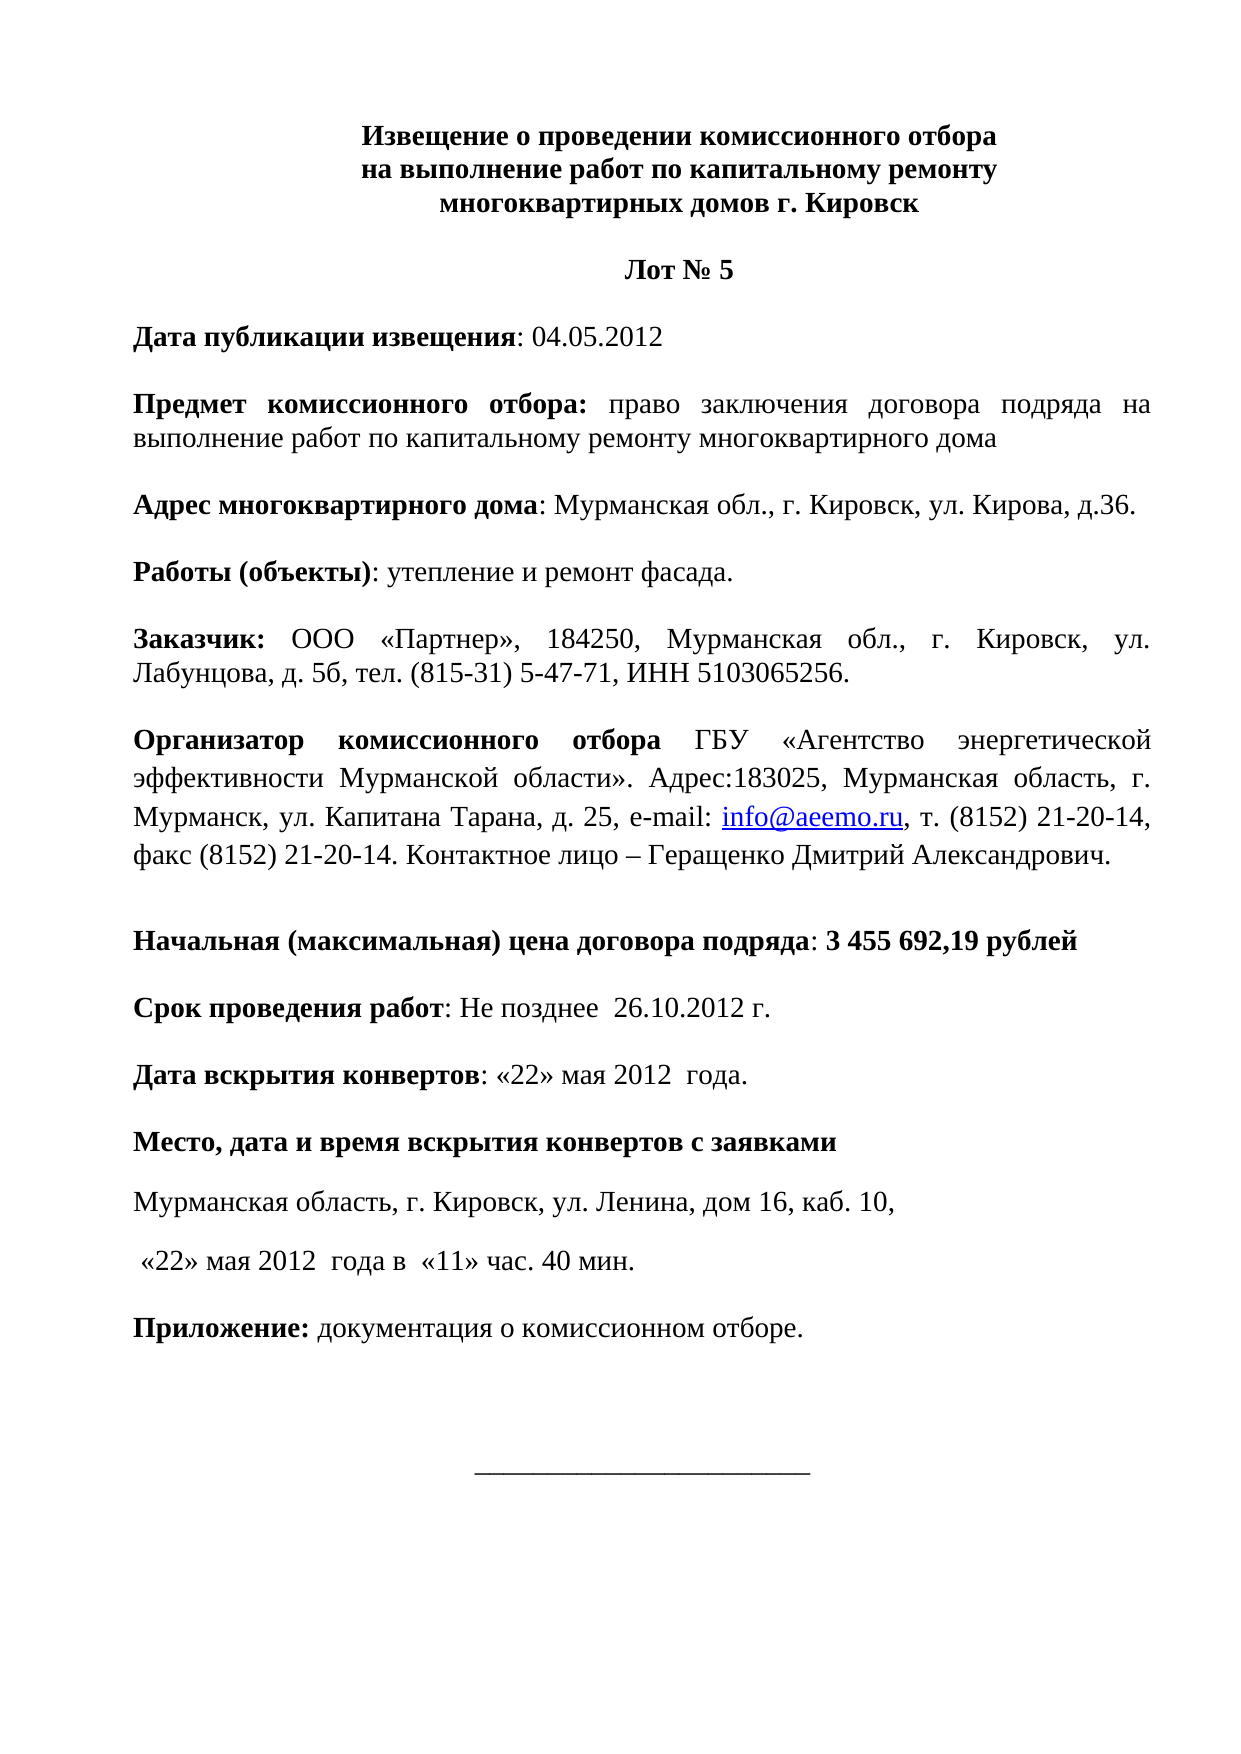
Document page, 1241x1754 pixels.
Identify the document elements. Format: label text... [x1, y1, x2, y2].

text «22» мая 2012 года в «11» час. 40 мин. [133, 1243, 1152, 1277]
text Мурманская область, г. Кировск, ул. Ленина, дом 16, каб. 10, [133, 1184, 1152, 1217]
text многоквартирных домов г. Кировск [133, 185, 1152, 219]
text Работы (объекты): утепление и ремонт фасада. [133, 554, 1152, 588]
text Начальная (максимальная) цена договора подряда: 3 455 692,19 рублей [133, 923, 1152, 957]
text Адрес многоквартирного дома: Мурманская обл., г. Кировск, ул. Кирова, д.36. [133, 487, 1152, 521]
text Место, дата и время вскрытия конвертов с заявками [133, 1124, 1152, 1158]
text Лот № 5 [133, 252, 1152, 286]
text Извещение о проведении комиссионного отбора [133, 118, 1152, 152]
text Заказчик: ООО «Партнер», 184250, Мурманская обл., г. Кировск, ул. Лабунцова, д. 5б, тел. (815-31) 5-47-71, ИНН 5103065256. [133, 621, 1152, 688]
text _______________________ [133, 1444, 1152, 1478]
text на выполнение работ по капитальному ремонту [133, 152, 1152, 185]
text Дата публикации извещения: 04.05.2012 [133, 319, 1152, 353]
list Дата вскрытия конвертов: «22» мая 2012 года. [133, 1057, 1152, 1091]
text Приложение: документация о комиссионном отборе. [133, 1310, 1152, 1344]
text Срок проведения работ: Не позднее 26.10.2012 г. [133, 990, 1152, 1024]
text Предмет комиссионного отбора: право заключения договора подряда на выполнение работ по капитальному ремонту многоквартирного дома [133, 386, 1152, 453]
text Организатор комиссионного отбора ГБУ «Агентство энергетической эффективности Мурманской области». Адрес:183025, Мурманская область, г. Мурманск, ул. Капитана Тарана, д. 25, e-mail: info@aeemo.ru, т. (8152) 21-20-14, факс (8152) 21-20-14. Контактное лицо – Геращенко Дмитрий Александрович. [133, 722, 1152, 871]
